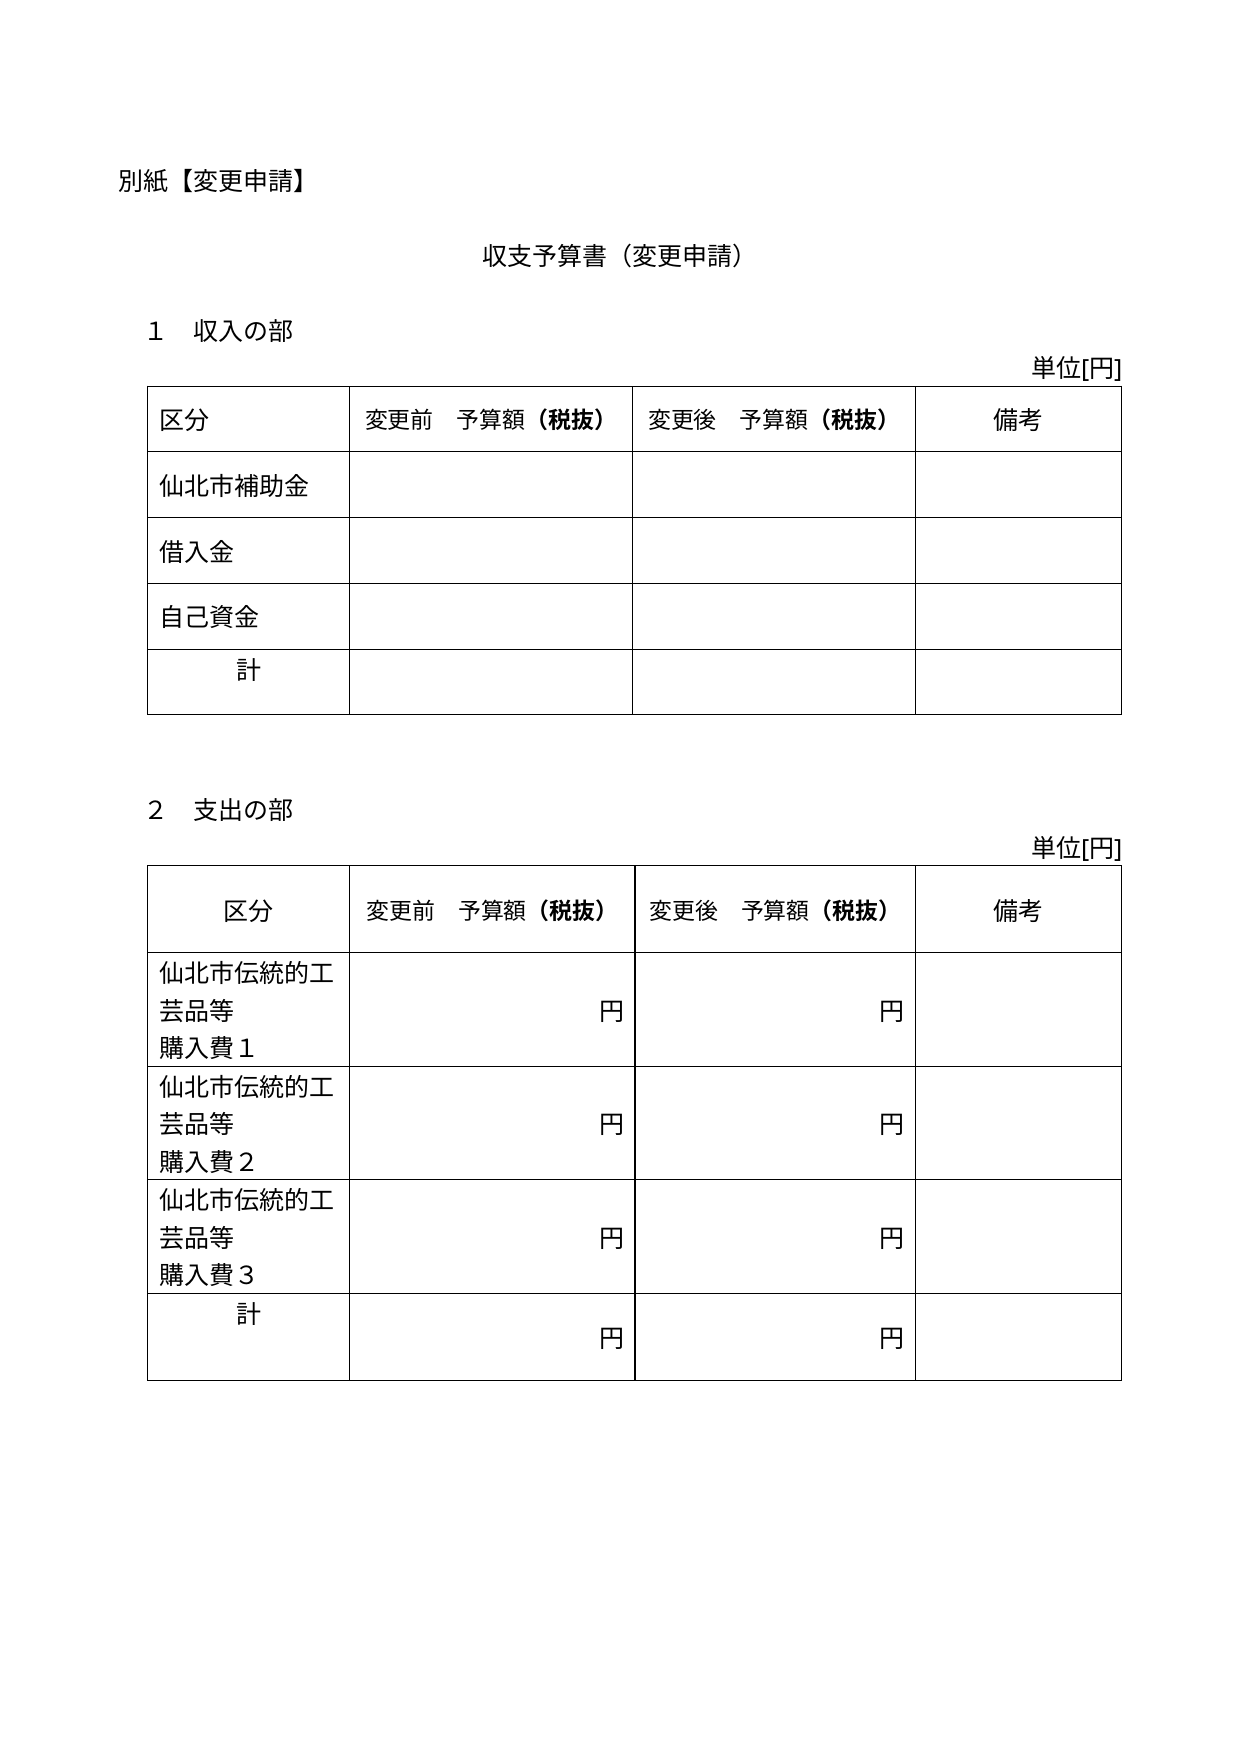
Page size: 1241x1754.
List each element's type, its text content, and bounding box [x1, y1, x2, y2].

table_header 備考 [916, 387, 1121, 451]
table_cell [350, 452, 632, 517]
text 単位[円] [118, 828, 1122, 865]
table_cell [916, 953, 1121, 1066]
table_cell [916, 518, 1121, 583]
table_cell 円 [350, 1180, 634, 1293]
table_cell 円 [350, 1067, 634, 1179]
table_cell [633, 518, 915, 583]
table_cell 仙北市補助金 [148, 452, 349, 517]
table_cell [350, 584, 632, 648]
table_cell [916, 452, 1121, 517]
table_cell 仙北市伝統的工芸品等 購入費１ [148, 953, 349, 1066]
table_header 変更前 予算額（税抜） [350, 866, 634, 952]
table_cell [916, 650, 1121, 714]
table_cell 円 [636, 953, 915, 1066]
table_header 変更前 予算額（税抜） [350, 387, 632, 451]
table_cell 円 [636, 1294, 915, 1379]
table_header 変更後 予算額（税抜） [636, 866, 915, 952]
table_cell 円 [636, 1067, 915, 1179]
table_header 変更後 予算額（税抜） [633, 387, 915, 451]
table_cell 円 [350, 953, 634, 1066]
table_header 区分 [148, 387, 349, 451]
table_cell 計 [148, 1294, 349, 1379]
table_cell 借入金 [148, 518, 349, 583]
text 単位[円] [118, 348, 1122, 386]
table_cell [916, 1294, 1121, 1379]
table_cell [916, 1067, 1121, 1179]
table_cell [350, 650, 632, 714]
text 収支予算書（変更申請） [118, 236, 1122, 273]
table_cell [350, 518, 632, 583]
text ２ 支出の部 [118, 790, 1122, 828]
table_header 備考 [916, 866, 1121, 952]
table_cell 円 [636, 1180, 915, 1293]
table_cell 仙北市伝統的工芸品等 購入費２ [148, 1067, 349, 1179]
table_cell 計 [148, 650, 349, 714]
table_cell [633, 452, 915, 517]
table_cell 自己資金 [148, 584, 349, 648]
text １ 収入の部 [118, 311, 1122, 348]
table_cell [633, 650, 915, 714]
text 別紙【変更申請】 [118, 161, 1122, 198]
table_header 区分 [148, 866, 349, 952]
table_cell [633, 584, 915, 648]
table_cell 仙北市伝統的工芸品等 購入費３ [148, 1180, 349, 1293]
table_cell 円 [350, 1294, 634, 1379]
table_cell [916, 584, 1121, 648]
table_cell [916, 1180, 1121, 1293]
